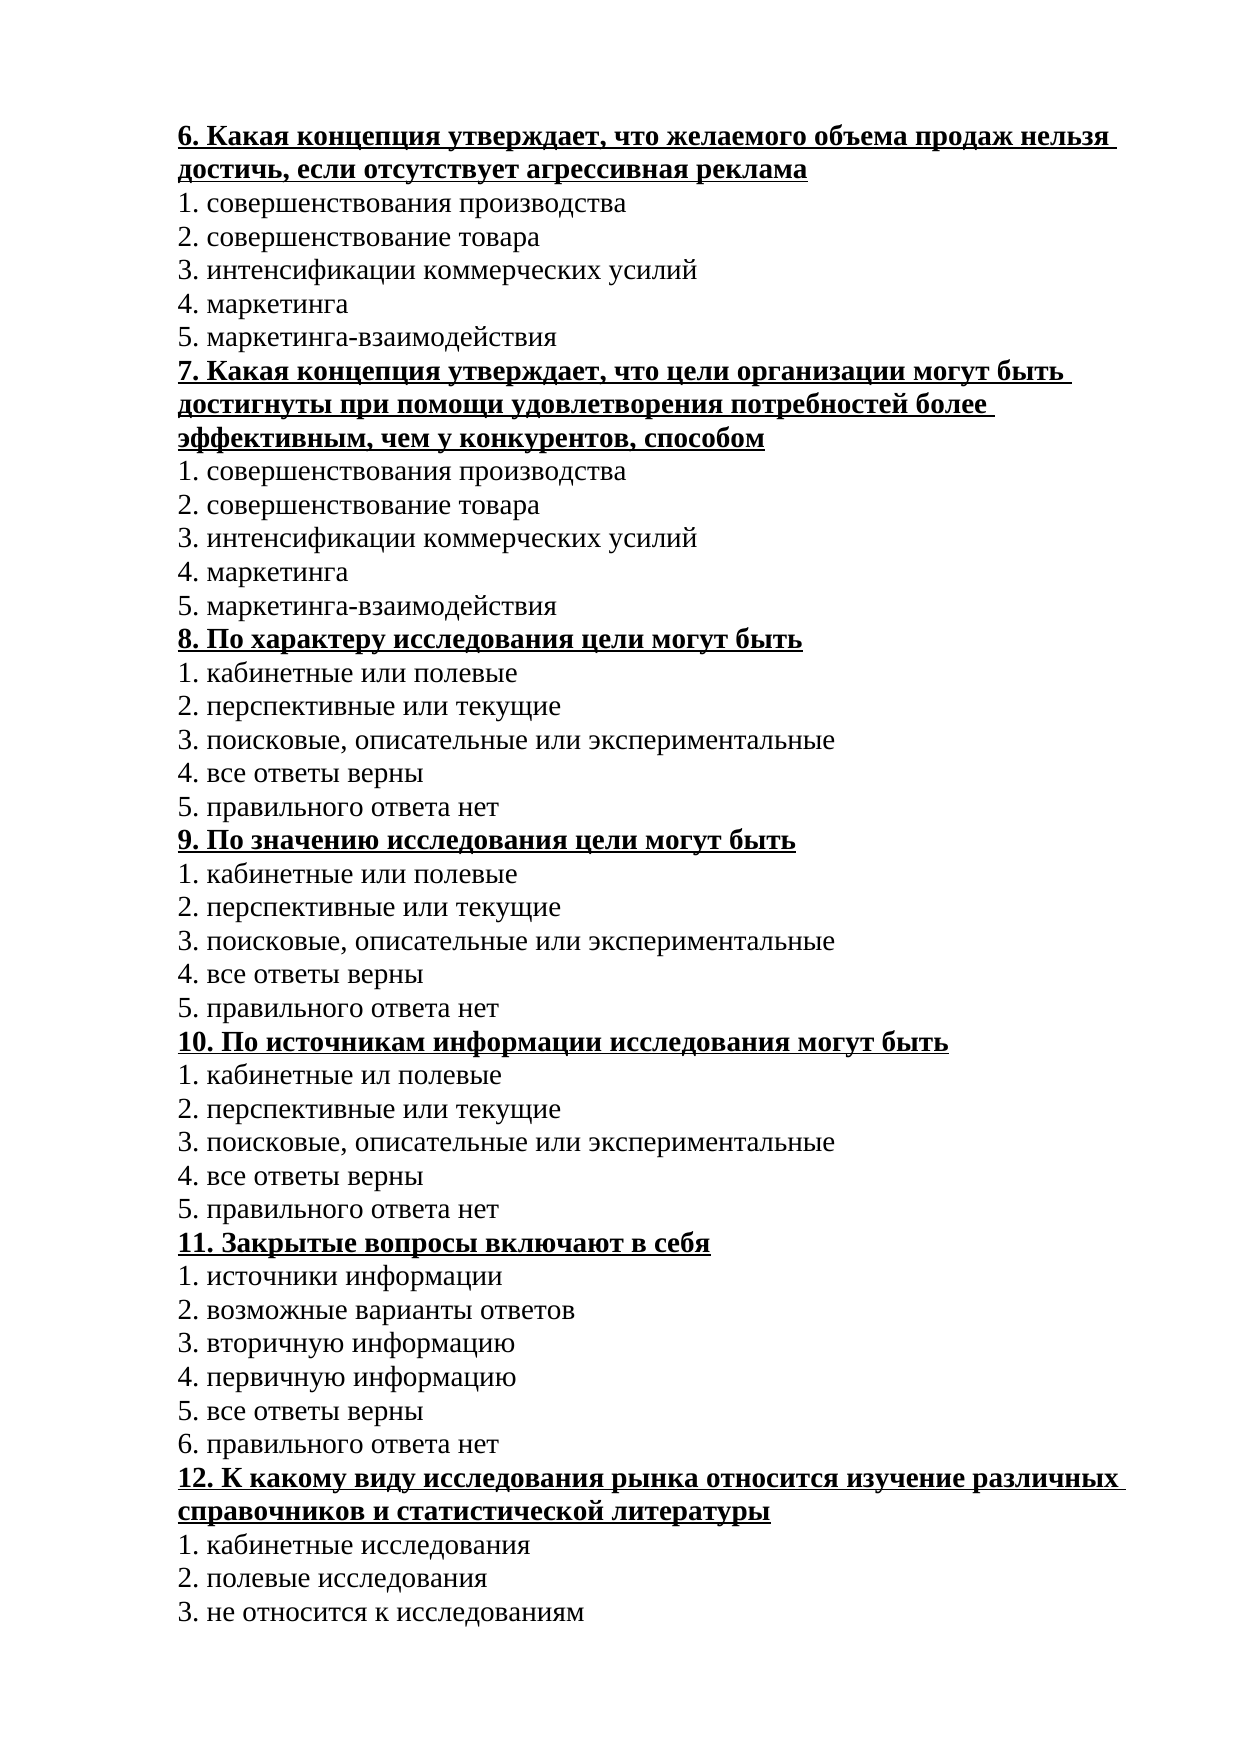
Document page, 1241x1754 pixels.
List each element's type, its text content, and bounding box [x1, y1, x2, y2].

text 5. все ответы верны [177, 1393, 1152, 1426]
text 2. возможные варианты ответов [177, 1292, 1152, 1326]
text 1. совершенствования производства [177, 453, 1152, 487]
text 9. По значению исследования цели могут быть [177, 822, 1152, 856]
text 4. все ответы верны [177, 957, 1152, 990]
text 4. маркетинга [177, 554, 1152, 588]
text 5. маркетинга-взаимодействия [177, 588, 1152, 621]
text 1. кабинетные ил полевые [177, 1057, 1152, 1091]
text 5. правильного ответа нет [177, 1191, 1152, 1225]
text 4. маркетинга [177, 286, 1152, 319]
text 3. интенсификации коммерческих усилий [177, 521, 1152, 554]
text 4. первичную информацию [177, 1359, 1152, 1393]
text 2. полевые исследования [177, 1560, 1152, 1594]
text 1. источники информации [177, 1258, 1152, 1292]
text 1. кабинетные или полевые [177, 655, 1152, 688]
text 2. перспективные или текущие [177, 688, 1152, 722]
text 1. кабинетные или полевые [177, 856, 1152, 889]
text 3. поисковые, описательные или экспериментальные [177, 722, 1152, 755]
text 5. правильного ответа нет [177, 990, 1152, 1024]
text 8. По характеру исследования цели могут быть [177, 621, 1152, 655]
text 3. интенсификации коммерческих усилий [177, 252, 1152, 286]
text 3. не относится к исследованиям [177, 1594, 1152, 1627]
text 3. поисковые, описательные или экспериментальные [177, 1124, 1152, 1158]
text 2. совершенствование товара [177, 487, 1152, 521]
text 3. вторичную информацию [177, 1326, 1152, 1359]
text 5. правильного ответа нет [177, 789, 1152, 822]
text 1. совершенствования производства [177, 185, 1152, 219]
text 5. маркетинга-взаимодействия [177, 319, 1152, 353]
text 3. поисковые, описательные или экспериментальные [177, 923, 1152, 957]
text 2. совершенствование товара [177, 219, 1152, 252]
text 11. Закрытые вопросы включают в себя [177, 1225, 1152, 1258]
text 2. перспективные или текущие [177, 889, 1152, 923]
text 4. все ответы верны [177, 755, 1152, 789]
text 7. Какая концепция утверждает, что цели организации могут быть достигнуты при помощи удовлетворения потребностей более эффективным, чем у конкурентов, способом [177, 353, 1152, 453]
text 6. правильного ответа нет [177, 1426, 1152, 1460]
text 6. Какая концепция утверждает, что желаемого объема продаж нельзя достичь, если отсутствует агрессивная реклама [177, 118, 1152, 185]
text 4. все ответы верны [177, 1158, 1152, 1191]
text 10. По источникам информации исследования могут быть [177, 1024, 1152, 1057]
text 12. К какому виду исследования рынка относится изучение различных справочников и статистической литературы [177, 1460, 1152, 1527]
text 1. кабинетные исследования [177, 1527, 1152, 1560]
text 2. перспективные или текущие [177, 1091, 1152, 1124]
